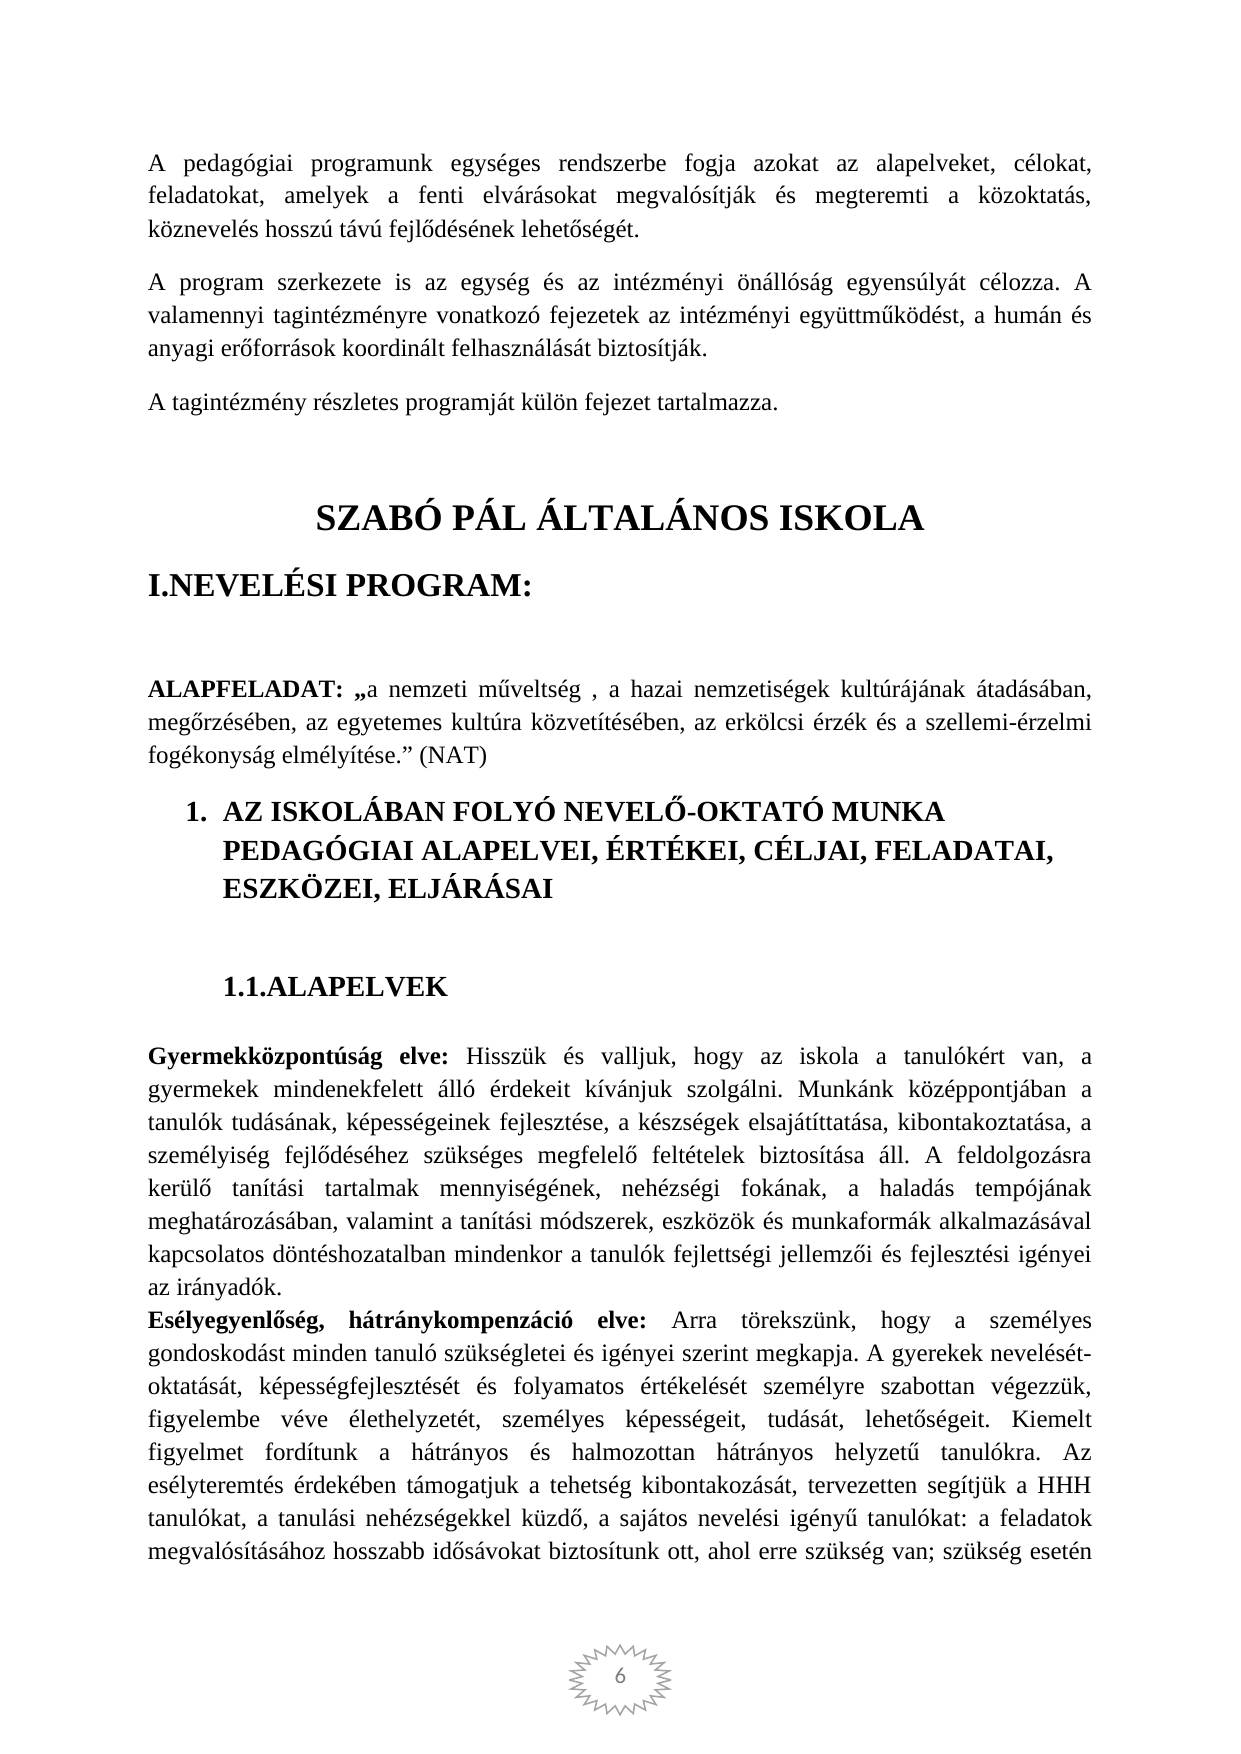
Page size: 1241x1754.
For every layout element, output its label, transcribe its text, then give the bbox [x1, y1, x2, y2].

text A pedagógiai programunk egységes rendszerbe fogja azokat az alapelveket, célokat, feladatokat, amelyek a fenti elvárásokat megvalósítják és megteremti a közoktatás, köznevelés hosszú távú fejlődésének lehetőségét. [148, 148, 1093, 242]
text ALAPFELADAT: „a nemzeti műveltség , a hazai nemzetiségek kultúrájának átadásában, megőrzésében, az egyetemes kultúra közvetítésében, az erkölcsi érzék és a szellemi-érzelmi fogékonyság elmélyítése.” (NAT) [148, 674, 1093, 769]
subtitle AZ ISKOLÁBAN FOLYÓ NEVELŐ-OKTATÓ MUNKA PEDAGÓGIAI ALAPELVEI, ÉRTÉKEI, CÉLJAI, FELADATAI, ESZKÖZEI, ELJÁRÁSAI [185, 794, 1093, 905]
text SZABÓ PÁL ÁLTALÁNOS ISKOLA [148, 495, 1093, 538]
text A tagintézmény részletes programját külön fejezet tartalmazza. [148, 387, 1093, 416]
text A program szerkezete is az egység és az intézményi önállóság egyensúlyát célozza. A valamennyi tagintézményre vonatkozó fejezetek az intézményi együttműködést, a humán és anyagi erőforrások koordinált felhasználását biztosítják. [148, 267, 1093, 362]
subtitle 1.1.ALAPELVEK [223, 969, 1093, 1003]
subtitle I.NEVELÉSI PROGRAM: [148, 566, 1093, 604]
text Gyermekközpontúság elve: Hisszük és valljuk, hogy az iskola a tanulókért van, a gyermekek mindenekfelett álló érdekeit kívánjuk szolgálni. Munkánk középpontjában a tanulók tudásának, képességeinek fejlesztése, a készségek elsajátíttatása, kibontakoztatása, a személyiség fejlődéséhez szükséges megfelelő feltételek biztosítása áll. A feldolgozásra kerülő tanítási tartalmak mennyiségének, nehézségi fokának, a haladás tempójának meghatározásában, valamint a tanítási módszerek, eszközök és munkaformák alkalmazásával kapcsolatos döntéshozatalban mindenkor a tanulók fejlettségi jellemzői és fejlesztési igényei az irányadók. [148, 1041, 1093, 1301]
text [148, 1305, 1093, 1565]
